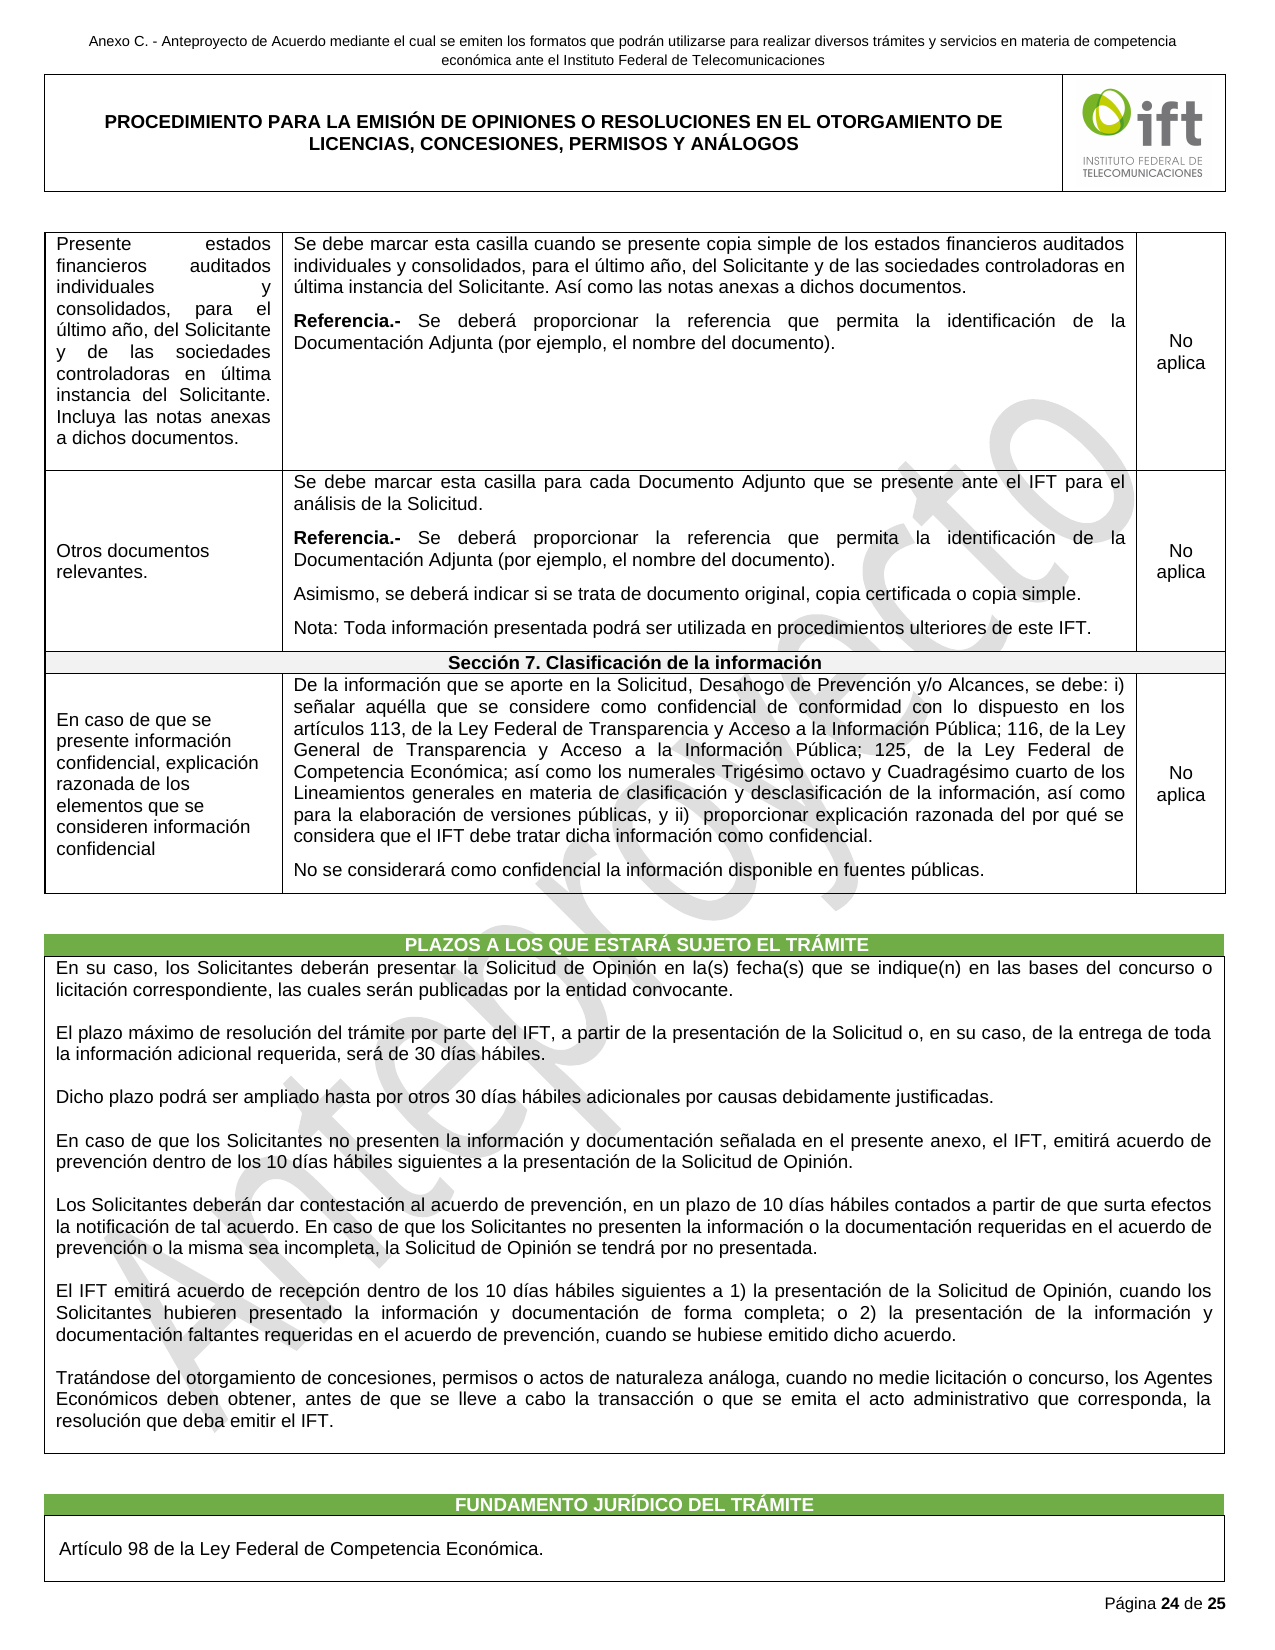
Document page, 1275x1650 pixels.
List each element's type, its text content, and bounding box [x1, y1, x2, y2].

table_cell De la información que se aporte en la Solicitud, Desahogo de Prevención y/o Alcances, se debe: i) señalar aquélla que se considere como confidencial de conformidad con lo dispuesto en los artículos 113, de la Ley Federal de Transparencia y Acceso a la Información Pública; 116, de la Ley General de Transparencia y Acceso a la Información Pública; 125, de la Ley Federal de Competencia Económica; así como los numerales Trigésimo octavo y Cuadragésimo cuarto de los Lineamientos generales en materia de clasificación y desclasificación de la información, así como para la elaboración de versiones públicas, y ii) proporcionar explicación razonada del por qué se considera que el IFT debe tratar dicha información como confidencial. No se considerará como confidencial la información disponible en fuentes públicas. [283, 674, 1136, 893]
table_cell Se debe marcar esta casilla cuando se presente copia simple de los estados financieros auditados individuales y consolidados, para el último año, del Solicitante y de las sociedades controladoras en última instancia del Solicitante. Así como las notas anexas a dichos documentos. Referencia.- Se deberá proporcionar la referencia que permita la identificación de la Documentación Adjunta (por ejemplo, el nombre del documento). [283, 233, 1136, 470]
picture [1076, 79, 1213, 187]
table_header FUNDAMENTO JURÍDICO DEL TRÁMITE [44, 1494, 1224, 1515]
table_cell En caso de que se presente información confidencial, explicación razonada de los elementos que se consideren información confidencial [46, 674, 282, 893]
table_cell En su caso, los Solicitantes deberán presentar la Solicitud de Opinión en la(s) fecha(s) que se indique(n) en las bases del concurso o licitación correspondiente, las cuales serán publicadas por la entidad convocante. El plazo máximo de resolución del trámite por parte del IFT, a partir de la presentación de la Solicitud o, en su caso, de la entrega de toda la información adicional requerida, será de 30 días hábiles. Dicho plazo podrá ser ampliado hasta por otros 30 días hábiles adicionales por causas debidamente justificadas. En caso de que los Solicitantes no presenten la información y documentación señalada en el presente anexo, el IFT, emitirá acuerdo de prevención dentro de los 10 días hábiles siguientes a la presentación de la Solicitud de Opinión. Los Solicitantes deberán dar contestación al acuerdo de prevención, en un plazo de 10 días hábiles contados a partir de que surta efectos la notificación de tal acuerdo. En caso de que los Solicitantes no presenten la información o la documentación requeridas en el acuerdo de prevención o la misma sea incompleta, la Solicitud de Opinión se tendrá por no presentada. El IFT emitirá acuerdo de recepción dentro de los 10 días hábiles siguientes a 1) la presentación de la Solicitud de Opinión, cuando los Solicitantes hubieren presentado la información y documentación de forma completa; o 2) la presentación de la información y documentación faltantes requeridas en el acuerdo de prevención, cuando se hubiese emitido dicho acuerdo. Tratándose del otorgamiento de concesiones, permisos o actos de naturaleza análoga, cuando no medie licitación o concurso, los Agentes Económicos deben obtener, antes de que se lleve a cabo la transacción o que se emita el acto administrativo que corresponda, la resolución que deba emitir el IFT. [45, 957, 1224, 1453]
table_cell No aplica [1137, 471, 1225, 651]
table_cell Otros documentos relevantes. [46, 471, 282, 651]
table_header PLAZOS A LOS QUE ESTARÁ SUJETO EL TRÁMITE [44, 934, 1224, 956]
table_cell Se debe marcar esta casilla para cada Documento Adjunto que se presente ante el IFT para el análisis de la Solicitud. Referencia.- Se deberá proporcionar la referencia que permita la identificación de la Documentación Adjunta (por ejemplo, el nombre del documento). Asimismo, se deberá indicar si se trata de documento original, copia certificada o copia simple. Nota: Toda información presentada podrá ser utilizada en procedimientos ulteriores de este IFT. [283, 471, 1136, 651]
table_cell Presente estados financieros auditados individuales y consolidados, para el último año, del Solicitante y de las sociedades controladoras en última instancia del Solicitante. Incluya las notas anexas a dichos documentos. [46, 233, 282, 470]
table_cell No aplica [1137, 674, 1225, 893]
table_cell Sección 7. Clasificación de la información [46, 652, 1225, 673]
table_cell No aplica [1137, 233, 1225, 470]
